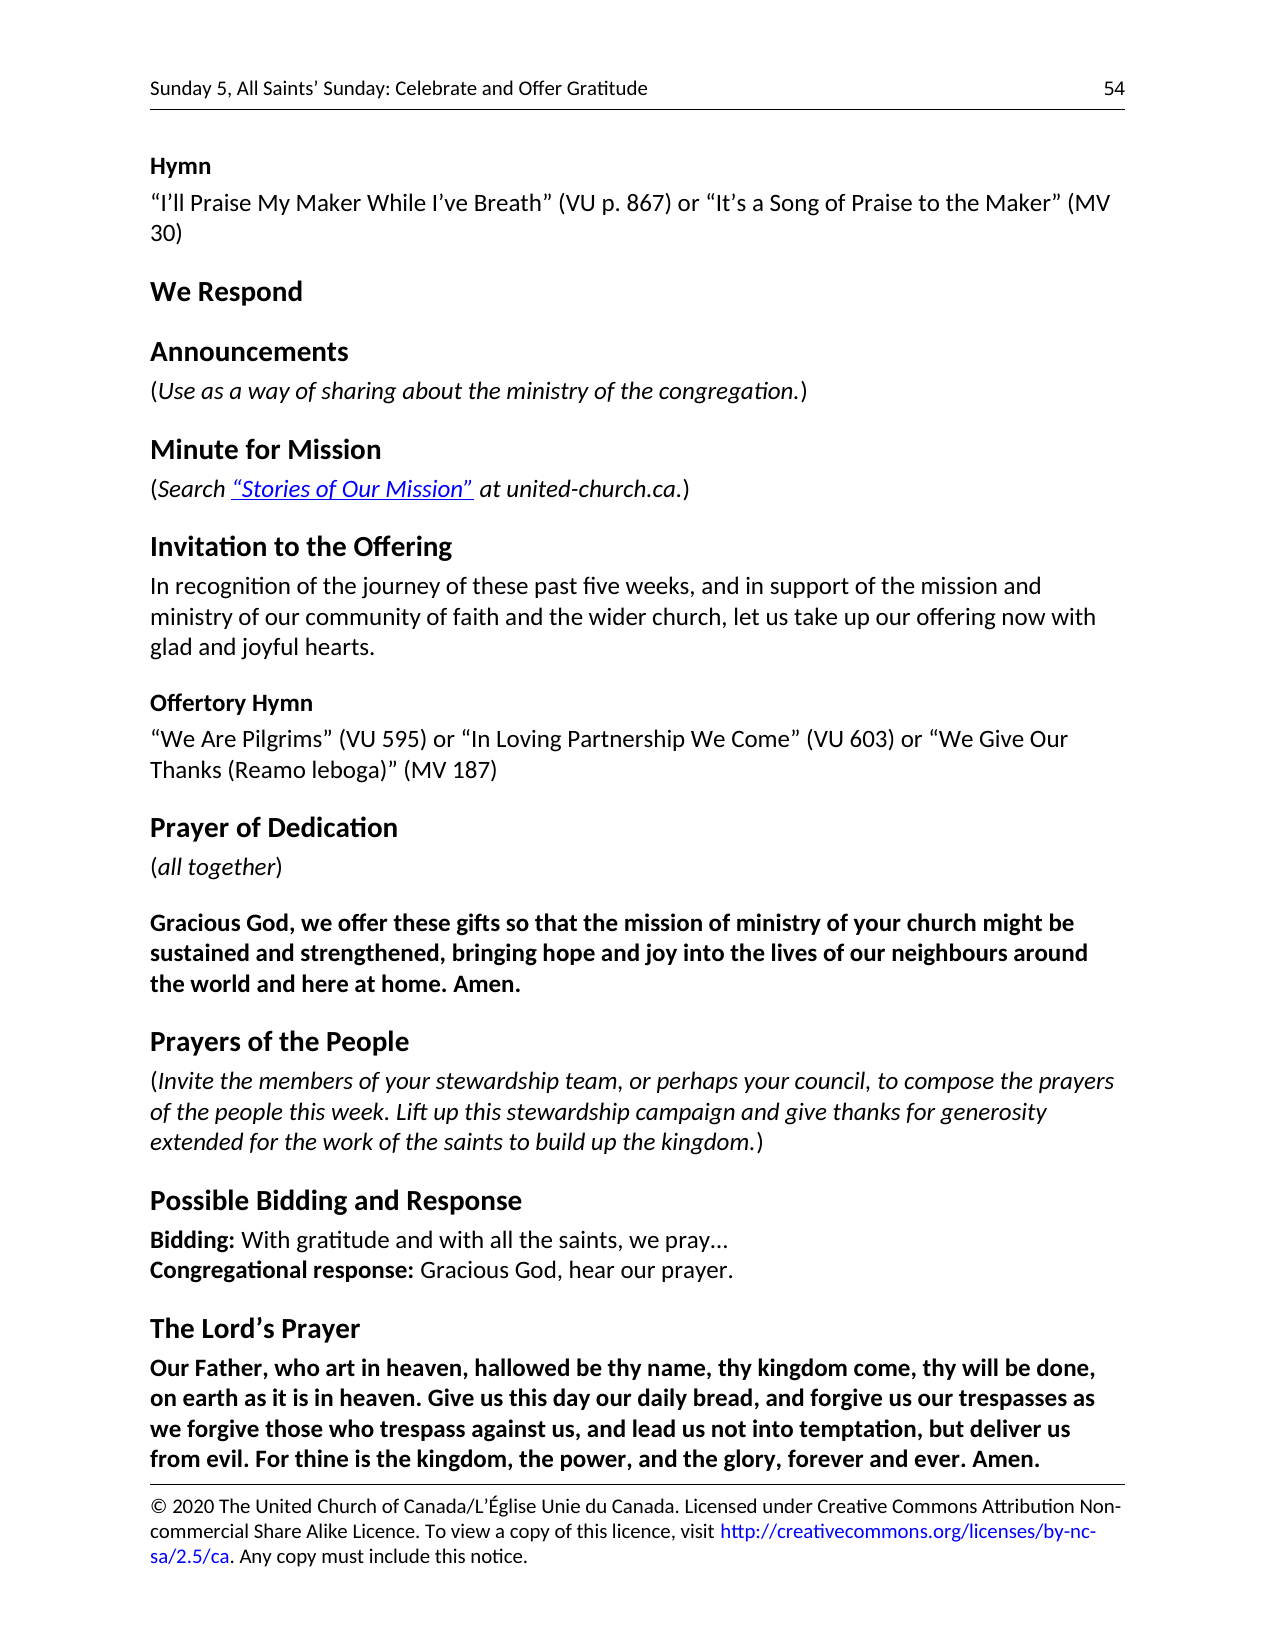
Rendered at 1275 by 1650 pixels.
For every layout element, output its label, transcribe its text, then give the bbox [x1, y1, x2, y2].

subtitle Prayer of Dedication [150, 809, 1125, 845]
subtitle Announcements [150, 333, 1125, 369]
subtitle We Respond [150, 273, 1125, 308]
text (Invite the members of your stewardship team, or perhaps your council, to compose the prayers of the people this week. Lift up this stewardship campaign and give thanks for generosity extended for the work of the saints to build up the kingdom.) [150, 1065, 1125, 1157]
subtitle Invitation to the Offering [150, 528, 1125, 564]
text “I’ll Praise My Maker While I’ve Breath” (VU p. 867) or “It’s a Song of Praise to the Maker” (MV 30) [150, 187, 1125, 248]
text Bidding: With gratitude and with all the saints, we pray… Congregational response: Gracious God, hear our prayer. [150, 1224, 1125, 1285]
text In recognition of the journey of these past five weeks, and in support of the mission and ministry of our community of faith and the wider church, let us take up our offering now with glad and joyful hearts. [150, 570, 1125, 662]
text Gracious God, we offer these gifts so that the mission of ministry of your church might be sustained and strengthened, bringing hope and joy into the lives of our neighbours around the world and here at home. Amen. [150, 907, 1125, 998]
text Our Father, who art in heaven, hallowed be thy name, thy kingdom come, thy will be done, on earth as it is in heaven. Give us this day our daily bread, and forgive us our trespasses as we forgive those who trespass against us, and lead us not into temptation, but deliver us from evil. For thine is the kingdom, the power, and the glory, forever and ever. Amen. [150, 1352, 1125, 1474]
text “We Are Pilgrims” (VU 595) or “In Loving Partnership We Come” (VU 603) or “We Give Our Thanks (Reamo leboga)” (MV 187) [150, 723, 1125, 784]
text (Search “Stories of Our Mission” at united-church.ca.) [150, 473, 1125, 503]
subtitle Hymn [150, 150, 1125, 181]
text (Use as a way of sharing about the ministry of the congregation.) [150, 375, 1125, 406]
subtitle The Lord’s Prayer [150, 1310, 1125, 1345]
subtitle Possible Bidding and Response [150, 1182, 1125, 1217]
text (all together) [150, 851, 1125, 882]
subtitle Prayers of the People [150, 1023, 1125, 1059]
subtitle Offertory Hymn [150, 687, 1125, 717]
subtitle Minute for Mission [150, 431, 1125, 466]
